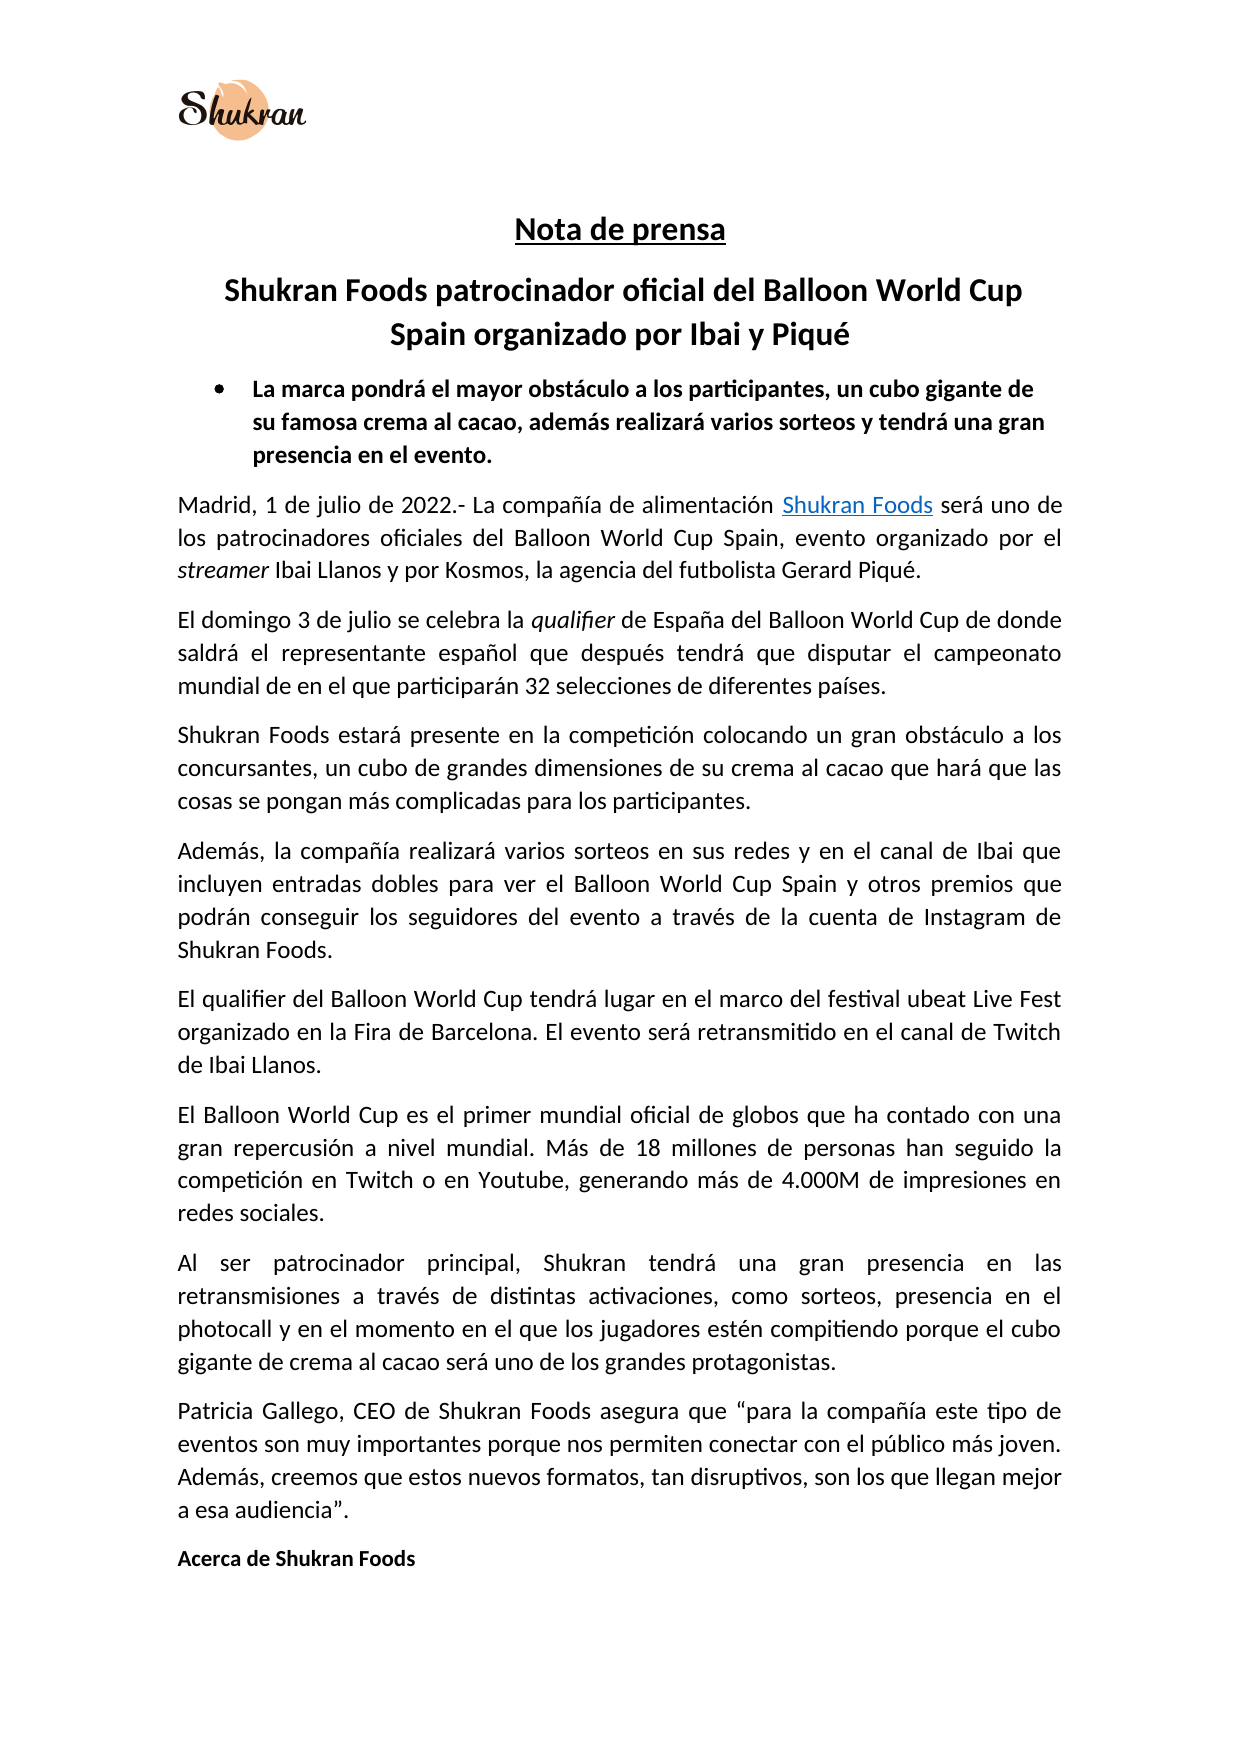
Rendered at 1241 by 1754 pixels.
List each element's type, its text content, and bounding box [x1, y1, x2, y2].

text Acerca de Shukran Foods [177, 1544, 1063, 1572]
text Madrid, 1 de julio de 2022.- La compañía de alimentación Shukran Foods será uno de los patrocinadores oficiales del Balloon World Cup Spain, evento organizado por el streamer Ibai Llanos y por Kosmos, la agencia del futbolista Gerard Piqué. [177, 489, 1063, 585]
text Al ser patrocinador principal, Shukran tendrá una gran presencia en las retransmisiones a través de distintas activaciones, como sorteos, presencia en el photocall y en el momento en el que los jugadores estén compitiendo porque el cubo gigante de crema al cacao será uno de los grandes protagonistas. [177, 1247, 1063, 1376]
text Shukran Foods patrocinador oficial del Balloon World Cup Spain organizado por Ibai y Piqué [177, 269, 1063, 353]
text El qualifier del Balloon World Cup tendrá lugar en el marco del festival ubeat Live Fest organizado en la Fira de Barcelona. El evento será retransmitido en el canal de Twitch de Ibai Llanos. [177, 983, 1063, 1080]
text Además, la compañía realizará varios sorteos en sus redes y en el canal de Ibai que incluyen entradas dobles para ver el Balloon World Cup Spain y otros premios que podrán conseguir los seguidores del evento a través de la cuenta de Instagram de Shukran Foods. [177, 835, 1063, 964]
text Shukran Foods estará presente en la competición colocando un gran obstáculo a los concursantes, un cubo de grandes dimensiones de su crema al cacao que hará que las cosas se pongan más complicadas para los participantes. [177, 720, 1063, 816]
text El Balloon World Cup es el primer mundial oficial de globos que ha contado con una gran repercusión a nivel mundial. Más de 18 millones de personas han seguido la competición en Twitch o en Youtube, generando más de 4.000M de impresiones en redes sociales. [177, 1099, 1063, 1228]
text El domingo 3 de julio se celebra la qualifier de España del Balloon World Cup de donde saldrá el representante español que después tendrá que disputar el campeonato mundial de en el que participarán 32 selecciones de diferentes países. [177, 604, 1063, 701]
text Patricia Gallego, CEO de Shukran Foods asegura que “para la compañía este tipo de eventos son muy importantes porque nos permiten conectar con el público más joven. Además, creemos que estos nuevos formatos, tan disruptivos, son los que llegan mejor a esa audiencia”. [177, 1396, 1063, 1525]
picture [177, 73, 308, 147]
list La marca pondrá el mayor obstáculo a los participantes, un cubo gigante de su famosa crema al cacao, además realizará varios sorteos y tendrá una gran presencia en el evento. [215, 373, 1063, 470]
text Nota de prensa [177, 208, 1063, 249]
